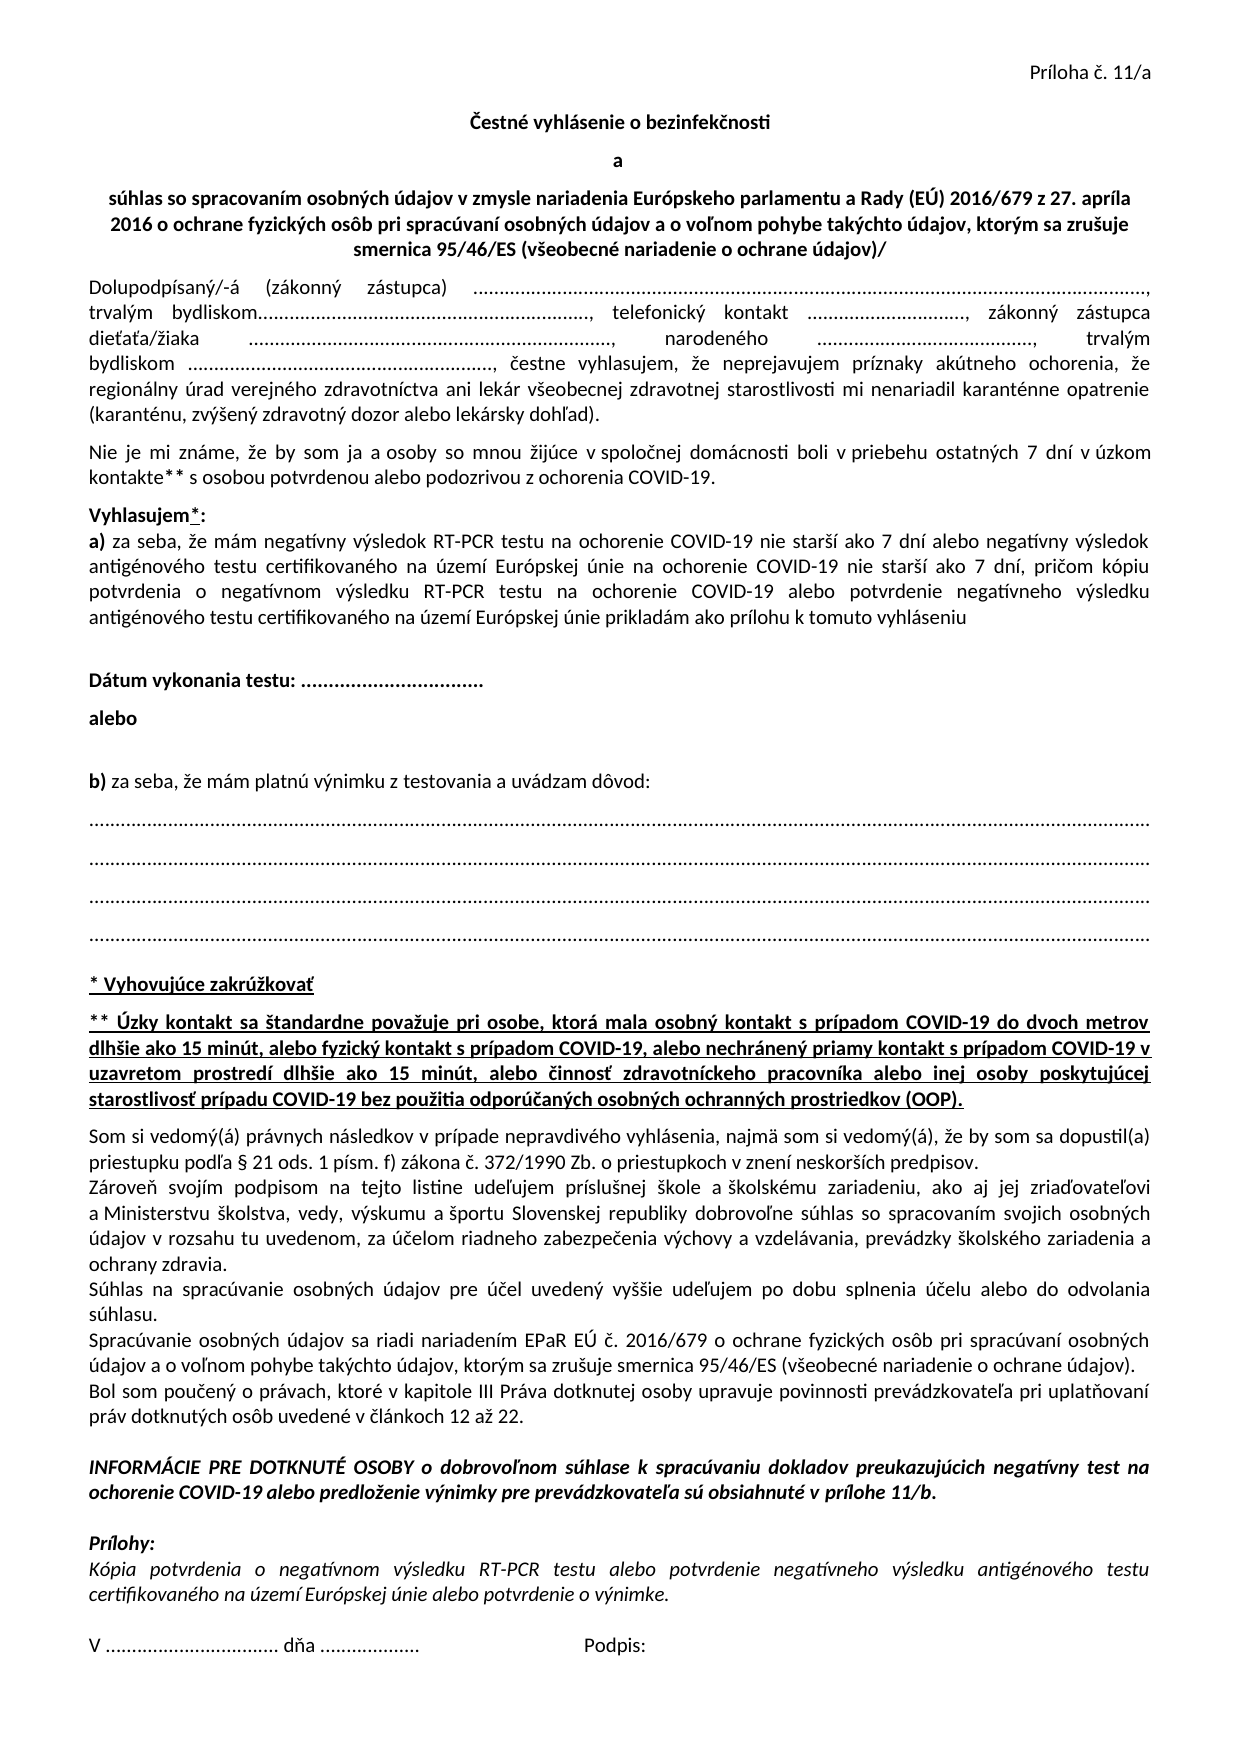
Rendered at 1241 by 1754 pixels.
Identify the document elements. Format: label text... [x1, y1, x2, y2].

text * Vyhovujúce zakrúžkovať [89, 972, 1152, 997]
text V ................................. dňa ................... Podpis: [89, 1632, 1152, 1657]
text Dolupodpísaný/-á (zákonný zástupca) ................................................................................................................................, trvalým bydliskom..............................................................., telefonický kontakt .............................., zákonný zástupca dieťaťa/žiaka ....................................................................., narodeného ........................................., trvalým bydliskom .........................................................., čestne vyhlasujem, že neprejavujem príznaky akútneho ochorenia, že regionálny úrad verejného zdravotníctva ani lekár všeobecnej zdravotnej starostlivosti mi nenariadil karanténne opatrenie (karanténu, zvýšený zdravotný dozor alebo lekársky dohľad). [89, 274, 1152, 427]
text Nie je mi známe, že by som ja a osoby so mnou žijúce v spoločnej domácnosti boli v priebehu ostatných 7 dní v úzkom kontakte** s osobou potvrdenou alebo podozrivou z ochorenia COVID-19. [89, 439, 1152, 490]
text b) za seba, že mám platnú výnimku z testovania a uvádzam dôvod: [89, 769, 1152, 794]
text ** Úzky kontakt sa štandardne považuje pri osobe, ktorá mala osobný kontakt s prípadom COVID-19 do dvoch metrov dlhšie ako 15 minút, alebo fyzický kontakt s prípadom COVID-19, alebo nechránený priamy kontakt s prípadom COVID-19 v uzavretom prostredí dlhšie ako 15 minút, alebo činnosť zdravotníckeho pracovníka alebo inej osoby poskytujúcej starostlivosť prípadu COVID-19 bez použitia odporúčaných osobných ochranných prostriedkov (OOP). [89, 1009, 1152, 1057]
text a) za seba, že mám negatívny výsledok RT-PCR testu na ochorenie COVID-19 nie starší ako 7 dní alebo negatívny výsledok antigénového testu certifikovaného na území Európskej únie na ochorenie COVID-19 nie starší ako 7 dní, pričom kópiu potvrdenia o negatívnom výsledku RT-PCR testu na ochorenie COVID-19 alebo potvrdenie negatívneho výsledku antigénového testu certifikovaného na území Európskej únie prikladám ako prílohu k tomuto vyhláseniu [89, 528, 1152, 629]
text Som si vedomý(á) právnych následkov v prípade nepravdivého vyhlásenia, najmä som si vedomý(á), že by som sa dopustil(a) priestupku podľa § 21 ods. 1 písm. f) zákona č. 372/1990 Zb. o priestupkoch v znení neskorších predpisov. [89, 1124, 1152, 1174]
text súhlas so spracovaním osobných údajov v zmysle nariadenia Európskeho parlamentu a Rady (EÚ) 2016/679 z 27. apríla 2016 o ochrane fyzických osôb pri spracúvaní osobných údajov a o voľnom pohybe takýchto údajov, ktorým sa zrušuje smernica 95/46/ES (všeobecné nariadenie o ochrane údajov)/ [89, 185, 1152, 262]
text Prílohy: [89, 1530, 1152, 1556]
text Súhlas na spracúvanie osobných údajov pre účel uvedený vyššie udeľujem po dobu splnenia účelu alebo do odvolania súhlasu. [89, 1276, 1152, 1327]
text Spracúvanie osobných údajov sa riadi nariadením EPaR EÚ č. 2016/679 o ochrane fyzických osôb pri spracúvaní osobných údajov a o voľnom pohybe takýchto údajov, ktorým sa zrušuje smernica 95/46/ES (všeobecné nariadenie o ochrane údajov). [89, 1327, 1152, 1378]
text INFORMÁCIE PRE DOTKNUTÉ OSOBY o dobrovoľnom súhlase k spracúvaniu dokladov preukazujúcich negatívny test na ochorenie COVID-19 alebo predloženie výnimky pre prevádzkovateľa sú obsiahnuté v prílohe 11/b. [89, 1454, 1152, 1505]
text Bol som poučený o právach, ktoré v kapitole III Práva dotknutej osoby upravuje povinnosti prevádzkovateľa pri uplatňovaní práv dotknutých osôb uvedené v článkoch 12 až 22. [89, 1378, 1152, 1429]
text ........................................................................................................................................................................................................................................................................................................................................................................................................................................................................................................................................................................................................................................................................................................................................................................................................................................ [89, 807, 1152, 946]
text Zároveň svojím podpisom na tejto listine udeľujem príslušnej škole a školskému zariadeniu, ako aj jej zriaďovateľovi a Ministerstvu školstva, vedy, výskumu a športu Slovenskej republiky dobrovoľne súhlas so spracovaním svojich osobných údajov v rozsahu tu uvedenom, za účelom riadneho zabezpečenia výchovy a vzdelávania, prevádzky školského zariadenia a ochrany zdravia. [89, 1174, 1152, 1276]
text alebo [89, 705, 1152, 731]
text Dátum vykonania testu: ................................. [89, 667, 1152, 693]
text a [89, 147, 1152, 173]
text Čestné vyhlásenie o bezinfekčnosti [89, 109, 1152, 135]
text Vyhlasujem*: [89, 502, 1152, 528]
text ** Úzky kontakt sa štandardne považuje pri osobe, ktorá mala osobný kontakt s prípadom COVID-19 do dvoch metrov dlhšie ako 15 minút, alebo fyzický kontakt s prípadom COVID-19, alebo nechránený priamy kontakt s prípadom COVID-19 v uzavretom prostredí dlhšie ako 15 minút, alebo činnosť zdravotníckeho pracovníka alebo inej osoby poskytujúcej starostlivosť prípadu COVID-19 bez použitia odporúčaných osobných ochranných prostriedkov (OOP). [89, 1058, 1152, 1111]
text Kópia potvrdenia o negatívnom výsledku RT-PCR testu alebo potvrdenie negatívneho výsledku antigénového testu certifikovaného na území Európskej únie alebo potvrdenie o výnimke. [89, 1556, 1152, 1607]
